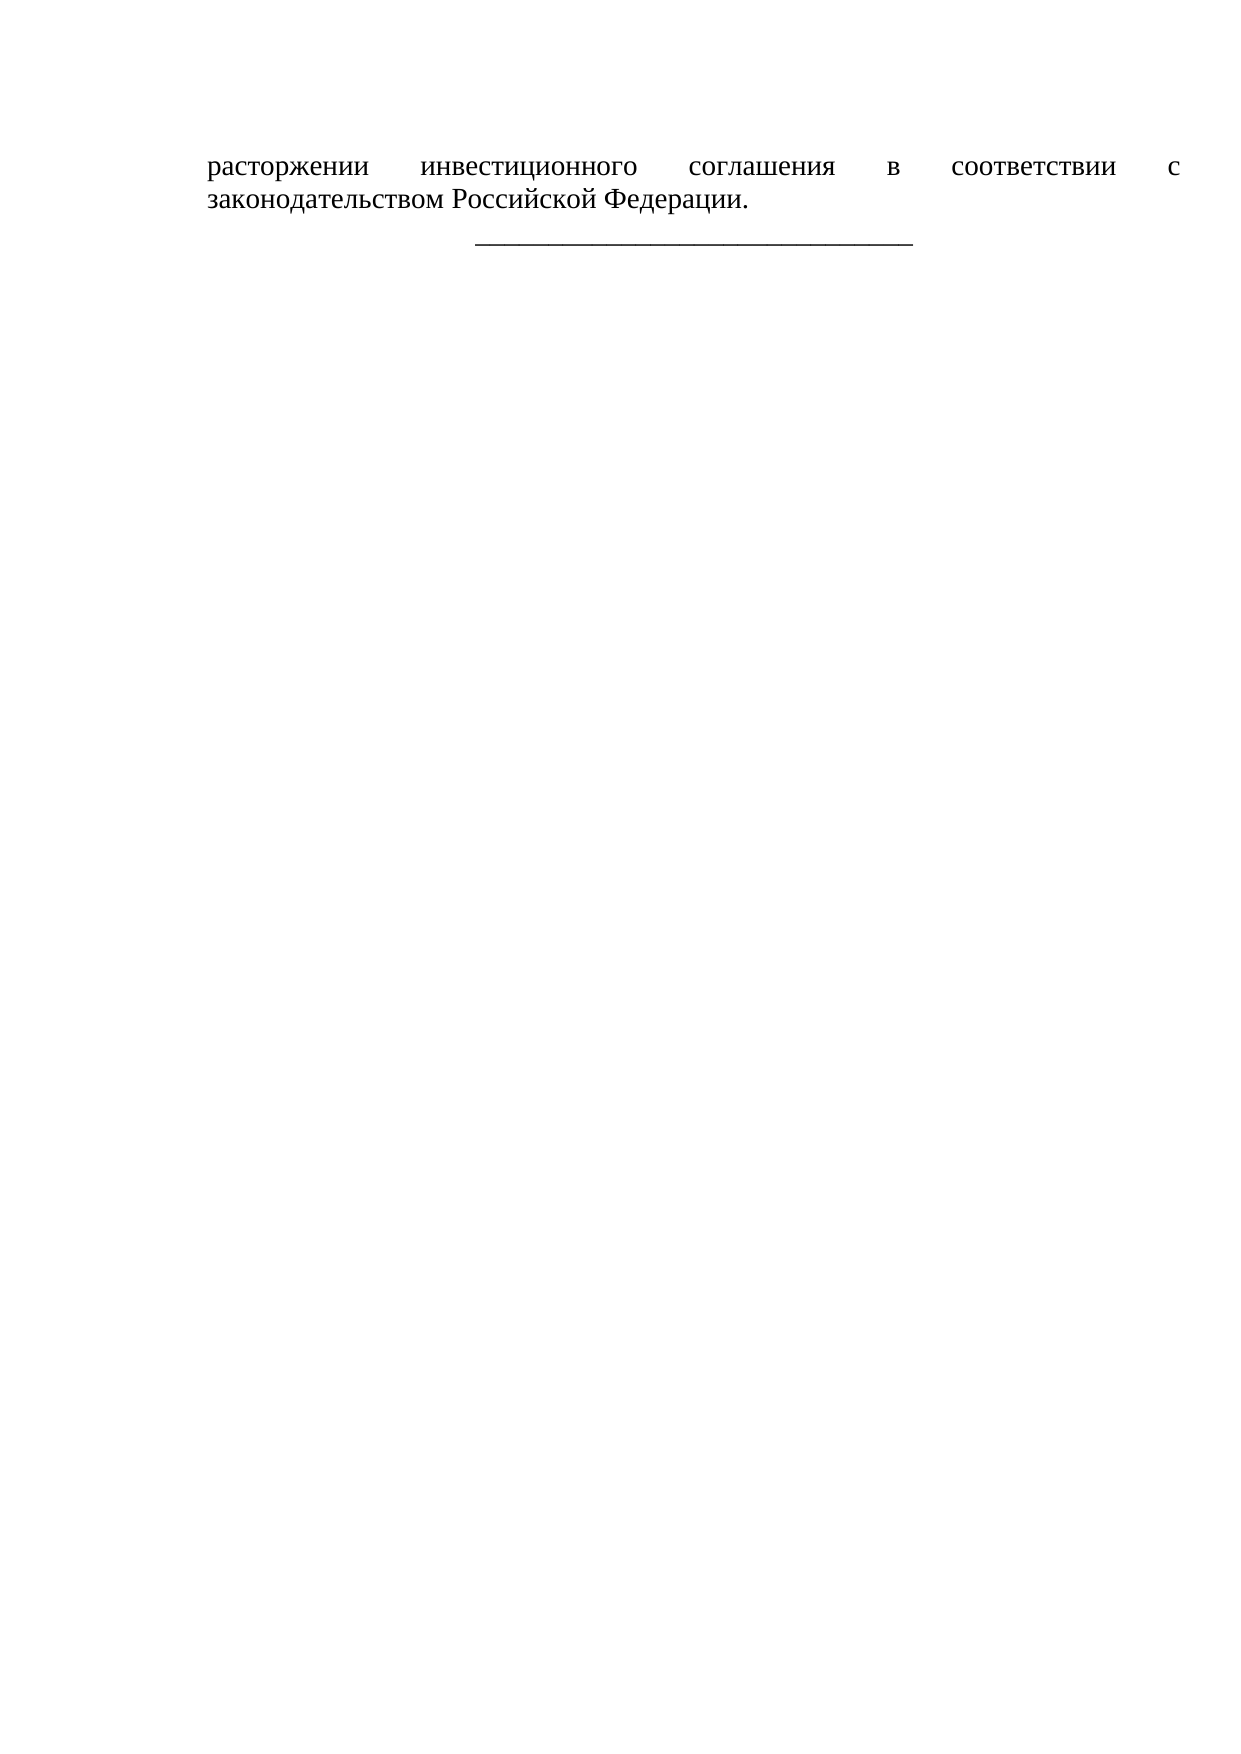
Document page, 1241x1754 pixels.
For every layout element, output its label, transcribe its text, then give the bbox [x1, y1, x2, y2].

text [207, 148, 1181, 215]
text ______________________________ [207, 215, 1181, 248]
